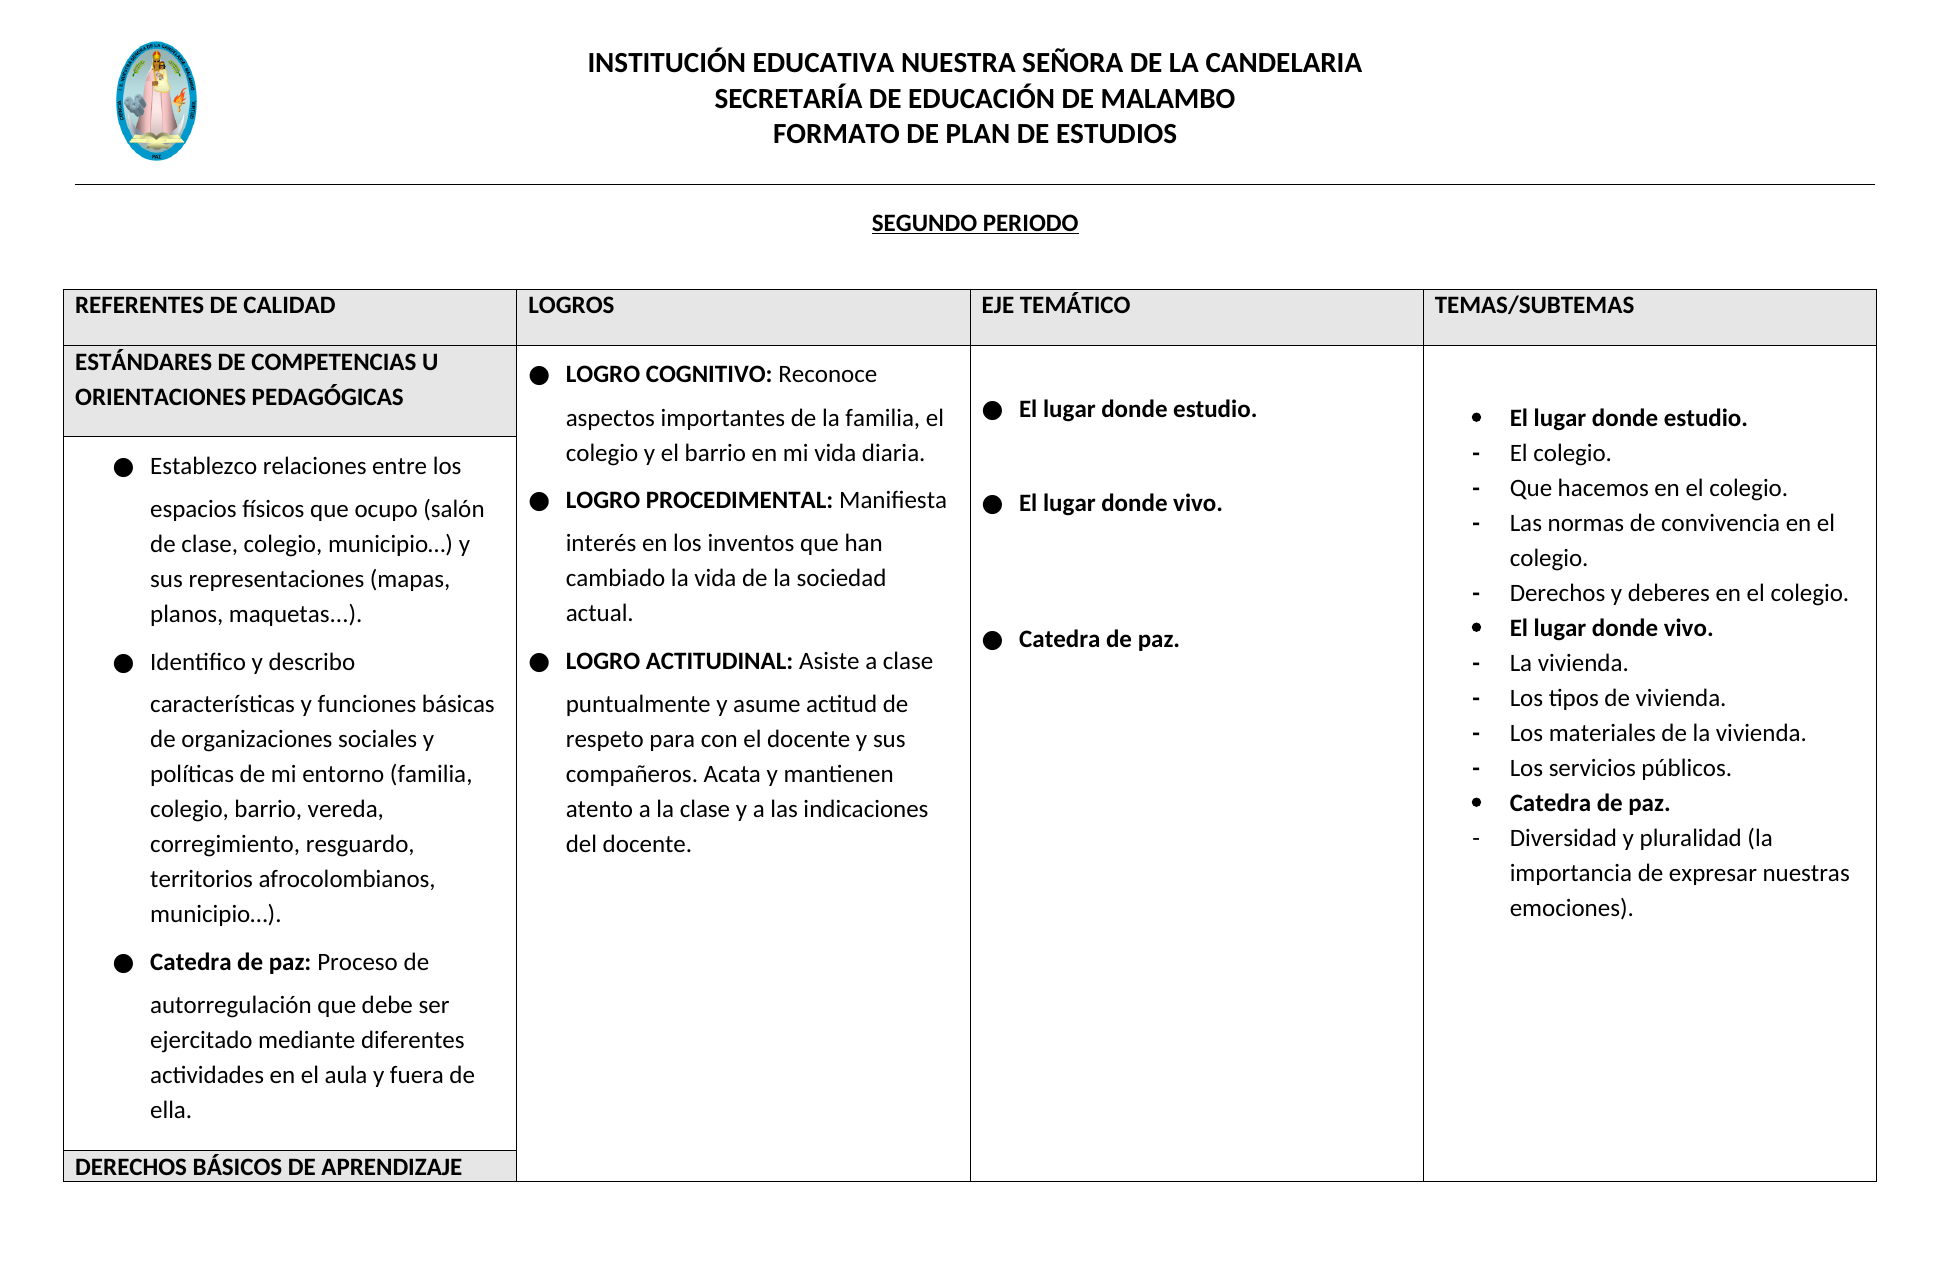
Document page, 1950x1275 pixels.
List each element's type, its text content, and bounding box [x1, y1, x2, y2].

picture [110, 41, 203, 166]
table_cell DERECHOS BÁSICOS DE APRENDIZAJE [64, 1151, 516, 1181]
table_cell Establezco relaciones entre los espacios físicos que ocupo (salón de clase, colegio, municipio…) y sus representaciones (mapas, planos, maquetas...). Identifico y describo características y funciones básicas de organizaciones sociales y políticas de mi entorno (familia, colegio, barrio, vereda, corregimiento, resguardo, territorios afrocolombianos, municipio…). Catedra de paz: Proceso de autorregulación que debe ser ejercitado mediante diferentes actividades en el aula y fuera de ella. [64, 437, 516, 1149]
table_cell LOGRO COGNITIVO: Reconoce aspectos importantes de la familia, el colegio y el barrio en mi vida diaria. LOGRO PROCEDIMENTAL: Manifiesta interés en los inventos que han cambiado la vida de la sociedad actual. LOGRO ACTITUDINAL: Asiste a clase puntualmente y asume actitud de respeto para con el docente y sus compañeros. Acata y mantienen atento a la clase y a las indicaciones del docente. [517, 346, 970, 1181]
table_cell ESTÁNDARES DE COMPETENCIAS U ORIENTACIONES PEDAGÓGICAS [64, 346, 516, 436]
table_header TEMAS/SUBTEMAS [1424, 290, 1876, 345]
table_cell El lugar donde estudio. El colegio. Que hacemos en el colegio. Las normas de convivencia en el colegio. Derechos y deberes en el colegio. El lugar donde vivo. La vivienda. Los tipos de vivienda. Los materiales de la vivienda. Los servicios públicos. Catedra de paz. Diversidad y pluralidad (la importancia de expresar nuestras emociones). [1424, 346, 1876, 1181]
table_header REFERENTES DE CALIDAD [64, 290, 516, 345]
table_cell El lugar donde estudio. El lugar donde vivo. Catedra de paz. [971, 346, 1423, 1181]
picture [124, 49, 189, 152]
table_header LOGROS [517, 290, 970, 345]
table_header EJE TEMÁTICO [971, 290, 1423, 345]
text SEGUNDO PERIODO [75, 207, 1875, 237]
